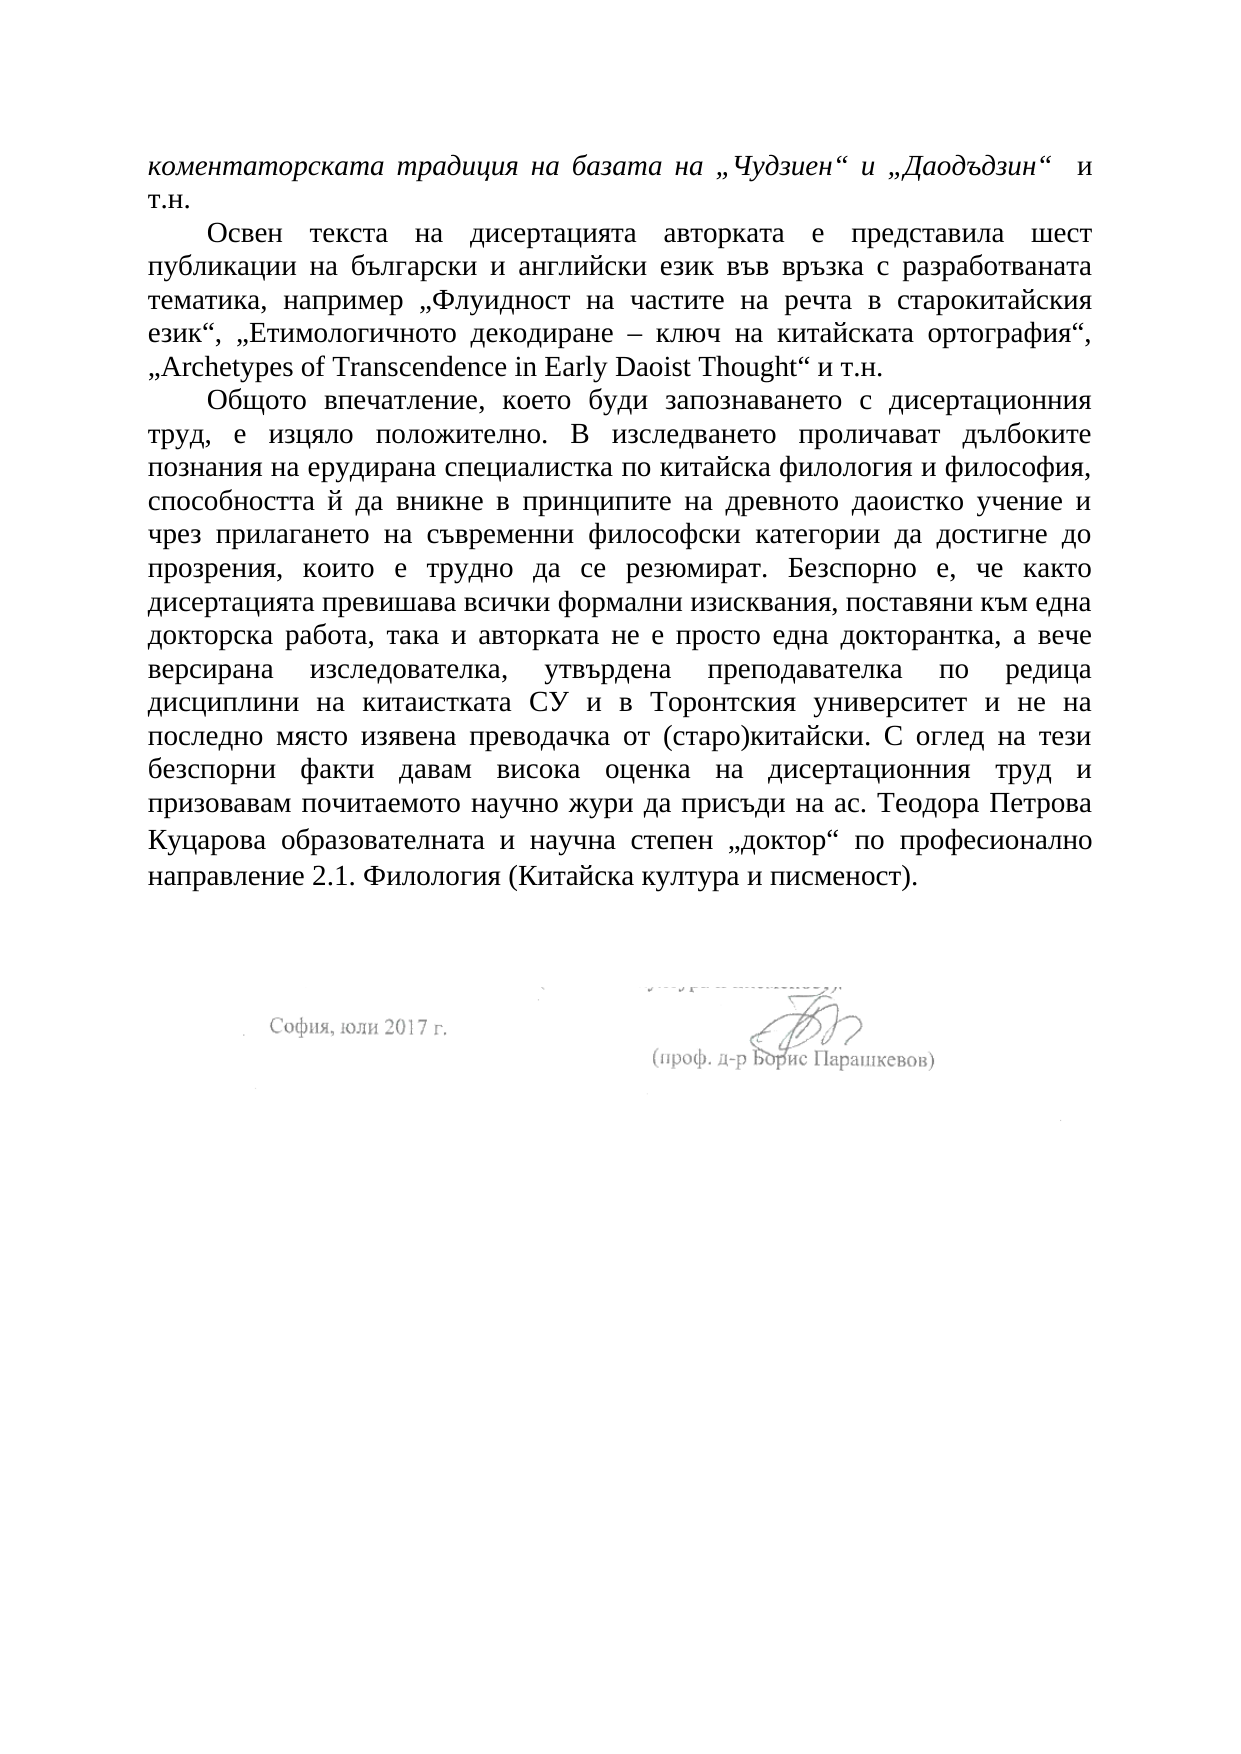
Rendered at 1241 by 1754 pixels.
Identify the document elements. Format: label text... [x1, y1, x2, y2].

picture [206, 987, 1079, 1131]
text Общото впечатление, което буди запознаването с дисертационния труд, е изцяло положително. В изследването проличават дълбоките познания на ерудирана специалистка по китайска филология и философия, способността й да вникне в принципите на древното даоистко учение и чрез прилагането на съвременни философски категории да достигне до прозрения, които е трудно да се резюмират. Безспорно е, че както дисертацията превишава всички формални изисквания, поставяни към една докторска работа, така и авторката не е просто една докторантка, а вече версирана изследователка, утвърдена преподавателка по редица дисциплини на китаистката СУ и в Торонтския университет и не на последно място изявена преводачка от (старо)китайски. С оглед на тези безспорни факти давам висока оценка на дисертационния труд и призовавам почитаемото научно жури да присъди на ас. Теодора Петрова Куцарова образователната и научна степен „доктор“ по професионално направление 2.1. Филология (Китайска култура и писменост). [148, 382, 1093, 892]
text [148, 148, 1093, 215]
text Освен текста на дисертацията авторката е представила шест публикации на български и английски език във връзка с разработваната тематика, например „Флуидност на частите на речта в старокитайския език“, „Етимологичното декодиране – ключ на китайската ортография“, „Archetypes of Transcendence in Early Daoist Thought“ и т.н. [148, 215, 1093, 382]
